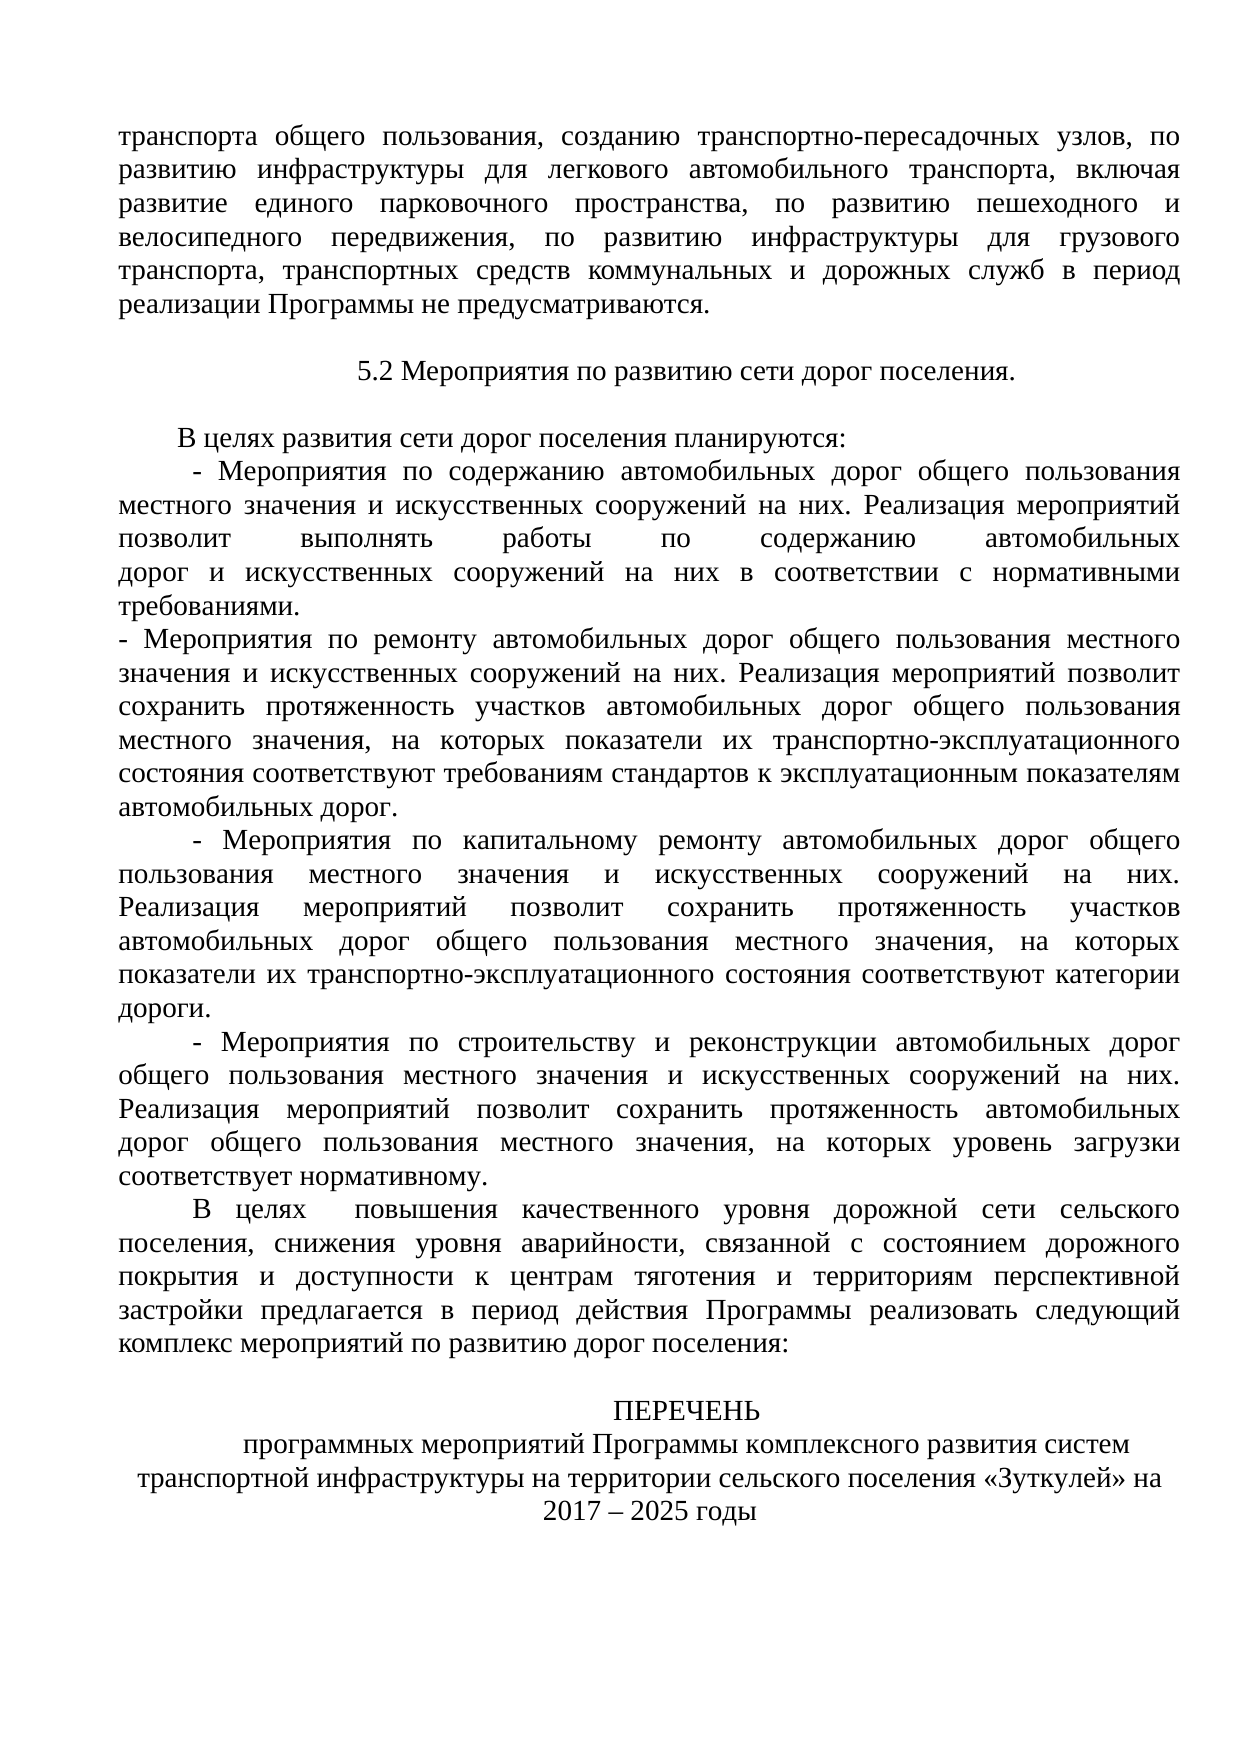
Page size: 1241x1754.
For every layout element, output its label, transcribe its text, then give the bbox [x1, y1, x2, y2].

text В целях повышения качественного уровня дорожной сети сельского поселения, снижения уровня аварийности, связанной с состоянием дорожного покрытия и доступности к центрам тяготения и территориям перспективной застройки предлагается в период действия Программы реализовать следующий комплекс мероприятий по развитию дорог поселения: [118, 1191, 1181, 1359]
text - Мероприятия по строительству и реконструкции автомобильных дорог общего пользования местного значения и искусственных сооружений на них. Реализация мероприятий позволит сохранить протяженность автомобильных дорог общего пользования местного значения, на которых уровень загрузки соответствует нормативному. [118, 1024, 1181, 1191]
text программных мероприятий Программы комплексного развития систем транспортной инфраструктуры на территории сельского поселения «Зуткулей» на 2017 – 2025 годы [118, 1426, 1181, 1527]
text - Мероприятия по содержанию автомобильных дорог общего пользования местного значения и искусственных сооружений на них. Реализация мероприятий позволит выполнять работы по содержанию автомобильных дорог и искусственных сооружений на них в соответствии с нормативными требованиями. - Мероприятия по ремонту автомобильных дорог общего пользования местного значения и искусственных сооружений на них. Реализация мероприятий позволит сохранить протяженность участков автомобильных дорог общего пользования местного значения, на которых показатели их транспортно-эксплуатационного состояния соответствуют требованиям стандартов к эксплуатационным показателям автомобильных дорог. [118, 453, 1181, 822]
text ПЕРЕЧЕНЬ [118, 1393, 1181, 1426]
text - Мероприятия по капитальному ремонту автомобильных дорог общего пользования местного значения и искусственных сооружений на них. Реализация мероприятий позволит сохранить протяженность участков автомобильных дорог общего пользования местного значения, на которых показатели их транспортно-эксплуатационного состояния соответствуют категории дороги. [118, 822, 1181, 1024]
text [118, 118, 1181, 319]
text 5.2 Мероприятия по развитию сети дорог поселения. [118, 353, 1181, 386]
text В целях развития сети дорог поселения планируются: [148, 420, 1181, 453]
